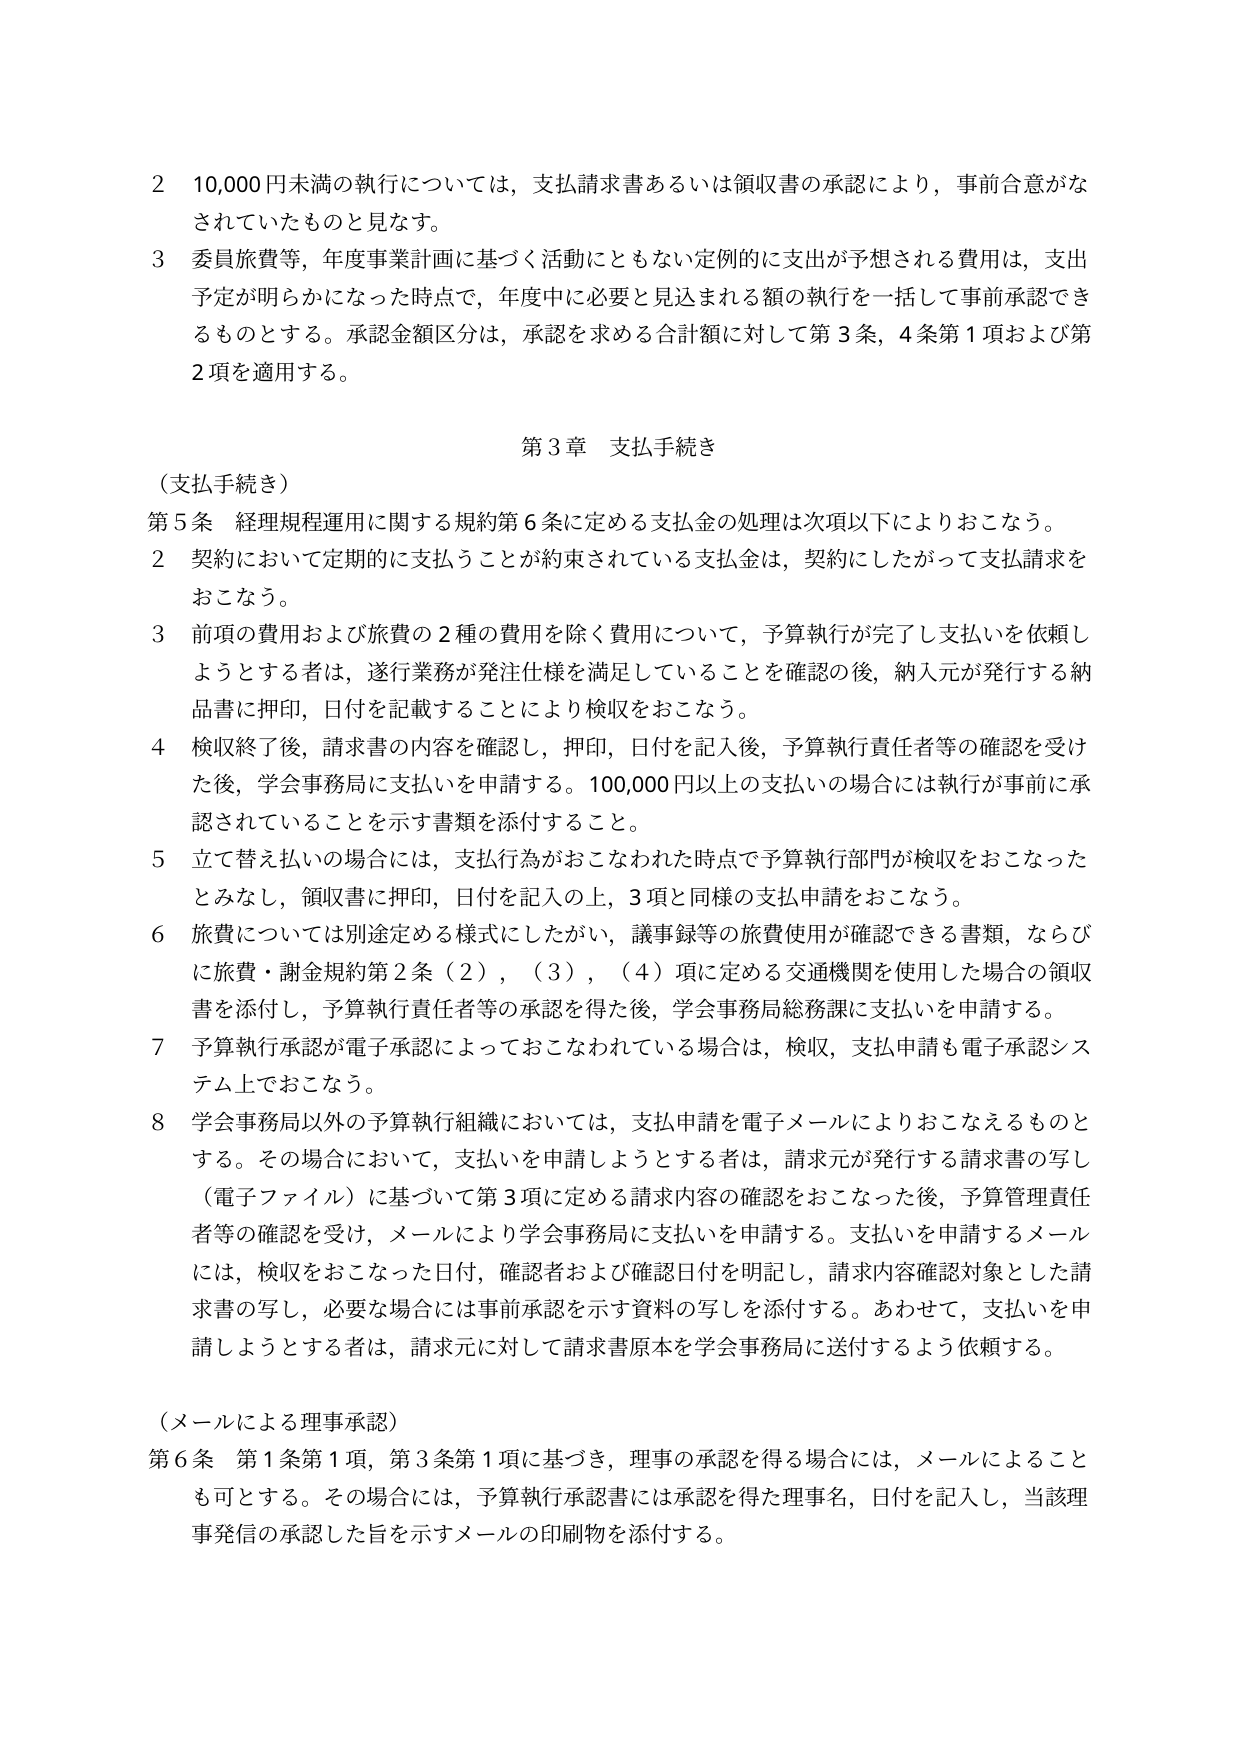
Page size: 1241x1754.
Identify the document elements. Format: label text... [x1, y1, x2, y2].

text 第３章 支払手続き [148, 427, 1092, 464]
text 第６条 第1条第1項，第３条第1項に基づき，理事の承認を得る場合には，メールによることも可とする。その場合には，予算執行承認書には承認を得た理事名，日付を記入し，当該理事発信の承認した旨を示すメールの印刷物を添付する。 [148, 1439, 1092, 1552]
text ５ 立て替え払いの場合には，支払行為がおこなわれた時点で予算執行部門が検収をおこなったとみなし，領収書に押印，日付を記入の上，3項と同様の支払申請をおこなう。 [148, 839, 1092, 914]
text （メールによる理事承認） [148, 1402, 1092, 1439]
text ３ 前項の費用および旅費の2種の費用を除く費用について，予算執行が完了し支払いを依頼しようとする者は，遂行業務が発注仕様を満足していることを確認の後，納入元が発行する納品書に押印，日付を記載することにより検収をおこなう。 [148, 614, 1092, 727]
text ２ 契約において定期的に支払うことが約束されている支払金は，契約にしたがって支払請求をおこなう。 [148, 539, 1092, 614]
text ６ 旅費については別途定める様式にしたがい，議事録等の旅費使用が確認できる書類，ならびに旅費・謝金規約第２条（２），（３），（４）項に定める交通機関を使用した場合の領収書を添付し，予算執行責任者等の承認を得た後，学会事務局総務課に支払いを申請する。 [148, 914, 1092, 1027]
text 第５条 経理規程運用に関する規約第6条に定める支払金の処理は次項以下によりおこなう。 [148, 502, 1092, 539]
text ４ 検収終了後，請求書の内容を確認し，押印，日付を記入後，予算執行責任者等の確認を受けた後，学会事務局に支払いを申請する。100,000円以上の支払いの場合には執行が事前に承認されていることを示す書類を添付すること。 [148, 727, 1092, 839]
text ３ 委員旅費等，年度事業計画に基づく活動にともない定例的に支出が予想される費用は，支出予定が明らかになった時点で，年度中に必要と見込まれる額の執行を一括して事前承認できるものとする。承認金額区分は，承認を求める合計額に対して第3条，4条第1項および第2項を適用する。 [148, 239, 1092, 389]
text ７ 予算執行承認が電子承認によっておこなわれている場合は，検収，支払申請も電子承認システム上でおこなう。 [148, 1027, 1092, 1102]
text （支払手続き） [148, 464, 1092, 502]
text ２ 10,000円未満の執行については，支払請求書あるいは領収書の承認により，事前合意がなされていたものと見なす。 [148, 164, 1092, 239]
text ８ 学会事務局以外の予算執行組織においては，支払申請を電子メールによりおこなえるものとする。その場合において，支払いを申請しようとする者は，請求元が発行する請求書の写し（電子ファイル）に基づいて第3項に定める請求内容の確認をおこなった後，予算管理責任者等の確認を受け，メールにより学会事務局に支払いを申請する。支払いを申請するメールには，検収をおこなった日付，確認者および確認日付を明記し，請求内容確認対象とした請求書の写し，必要な場合には事前承認を示す資料の写しを添付する。あわせて，支払いを申請しようとする者は，請求元に対して請求書原本を学会事務局に送付するよう依頼する。 [148, 1102, 1092, 1364]
